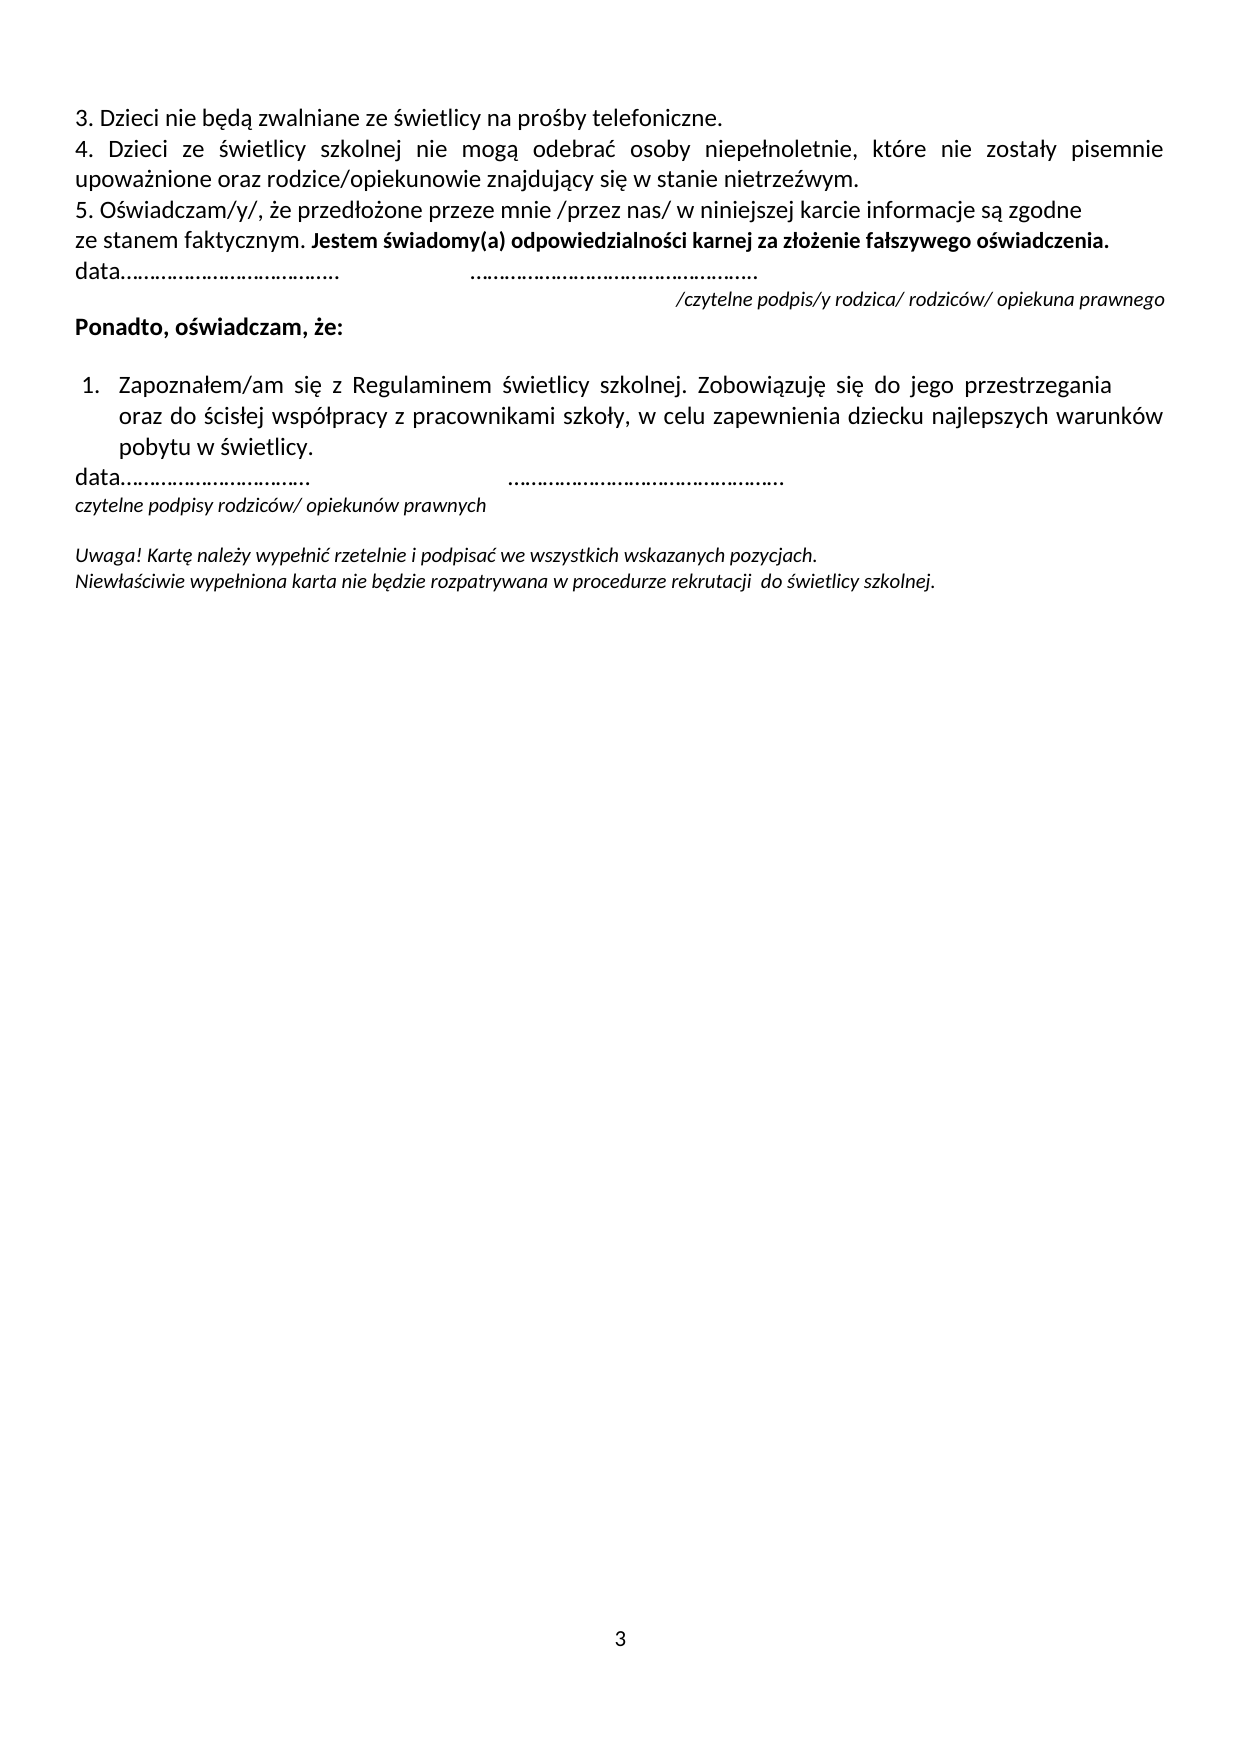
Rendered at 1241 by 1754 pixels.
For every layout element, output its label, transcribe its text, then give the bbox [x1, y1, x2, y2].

text Niewłaściwie wypełniona karta nie będzie rozpatrywana w procedurze rekrutacji do świetlicy szkolnej. [75, 568, 1165, 593]
text 4. Dzieci ze świetlicy szkolnej nie mogą odebrać osoby niepełnoletnie, które nie zostały pisemnie upoważnione oraz rodzice/opiekunowie znajdujący się w stanie nietrzeźwym. [75, 133, 1165, 194]
text Uwaga! Kartę należy wypełnić rzetelnie i podpisać we wszystkich wskazanych pozycjach. [75, 543, 1165, 568]
text data…………………………… ………………………………………… [75, 461, 1165, 492]
text ze stanem faktycznym. Jestem świadomy(a) odpowiedzialności karnej za złożenie fałszywego oświadczenia. [75, 225, 1165, 255]
text Ponadto, oświadczam, że: [75, 311, 1165, 342]
text czytelne podpisy rodziców/ opiekunów prawnych [75, 492, 1165, 517]
text 3. Dzieci nie będą zwalniane ze świetlicy na prośby telefoniczne. [75, 103, 1165, 133]
text /czytelne podpis/y rodzica/ rodziców/ opiekuna prawnego [75, 286, 1165, 311]
text data……………………………….. ………………………………………….. [75, 255, 1165, 286]
list Zapoznałem/am się z Regulaminem świetlicy szkolnej. Zobowiązuję się do jego przestrzegania oraz do ścisłej współpracy z pracownikami szkoły, w celu zapewnienia dziecku najlepszych warunków pobytu w świetlicy. [81, 370, 1165, 461]
text 5. Oświadczam/y/, że przedłożone przeze mnie /przez nas/ w niniejszej karcie informacje są zgodne [75, 194, 1165, 225]
